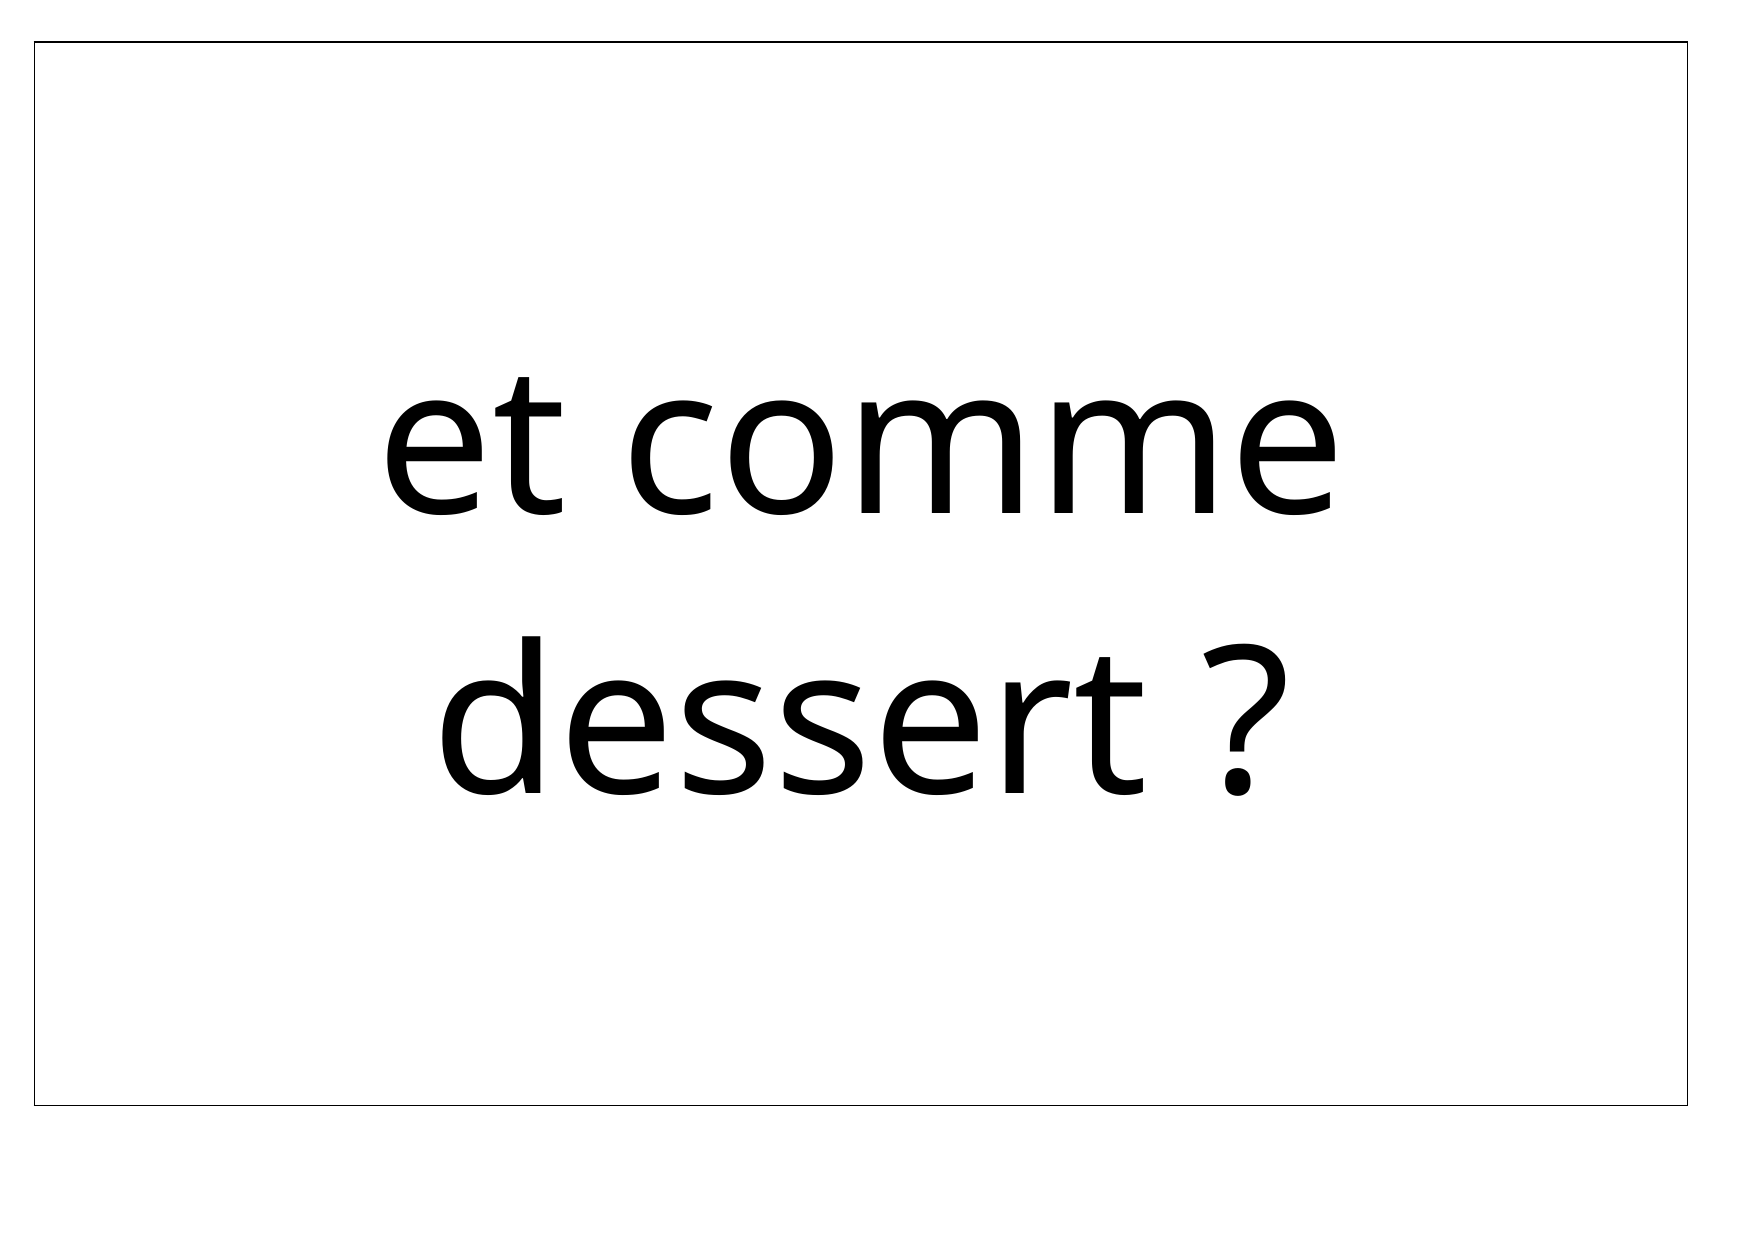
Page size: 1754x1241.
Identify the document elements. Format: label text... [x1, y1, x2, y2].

table_cell et comme dessert ? [35, 43, 1687, 1104]
